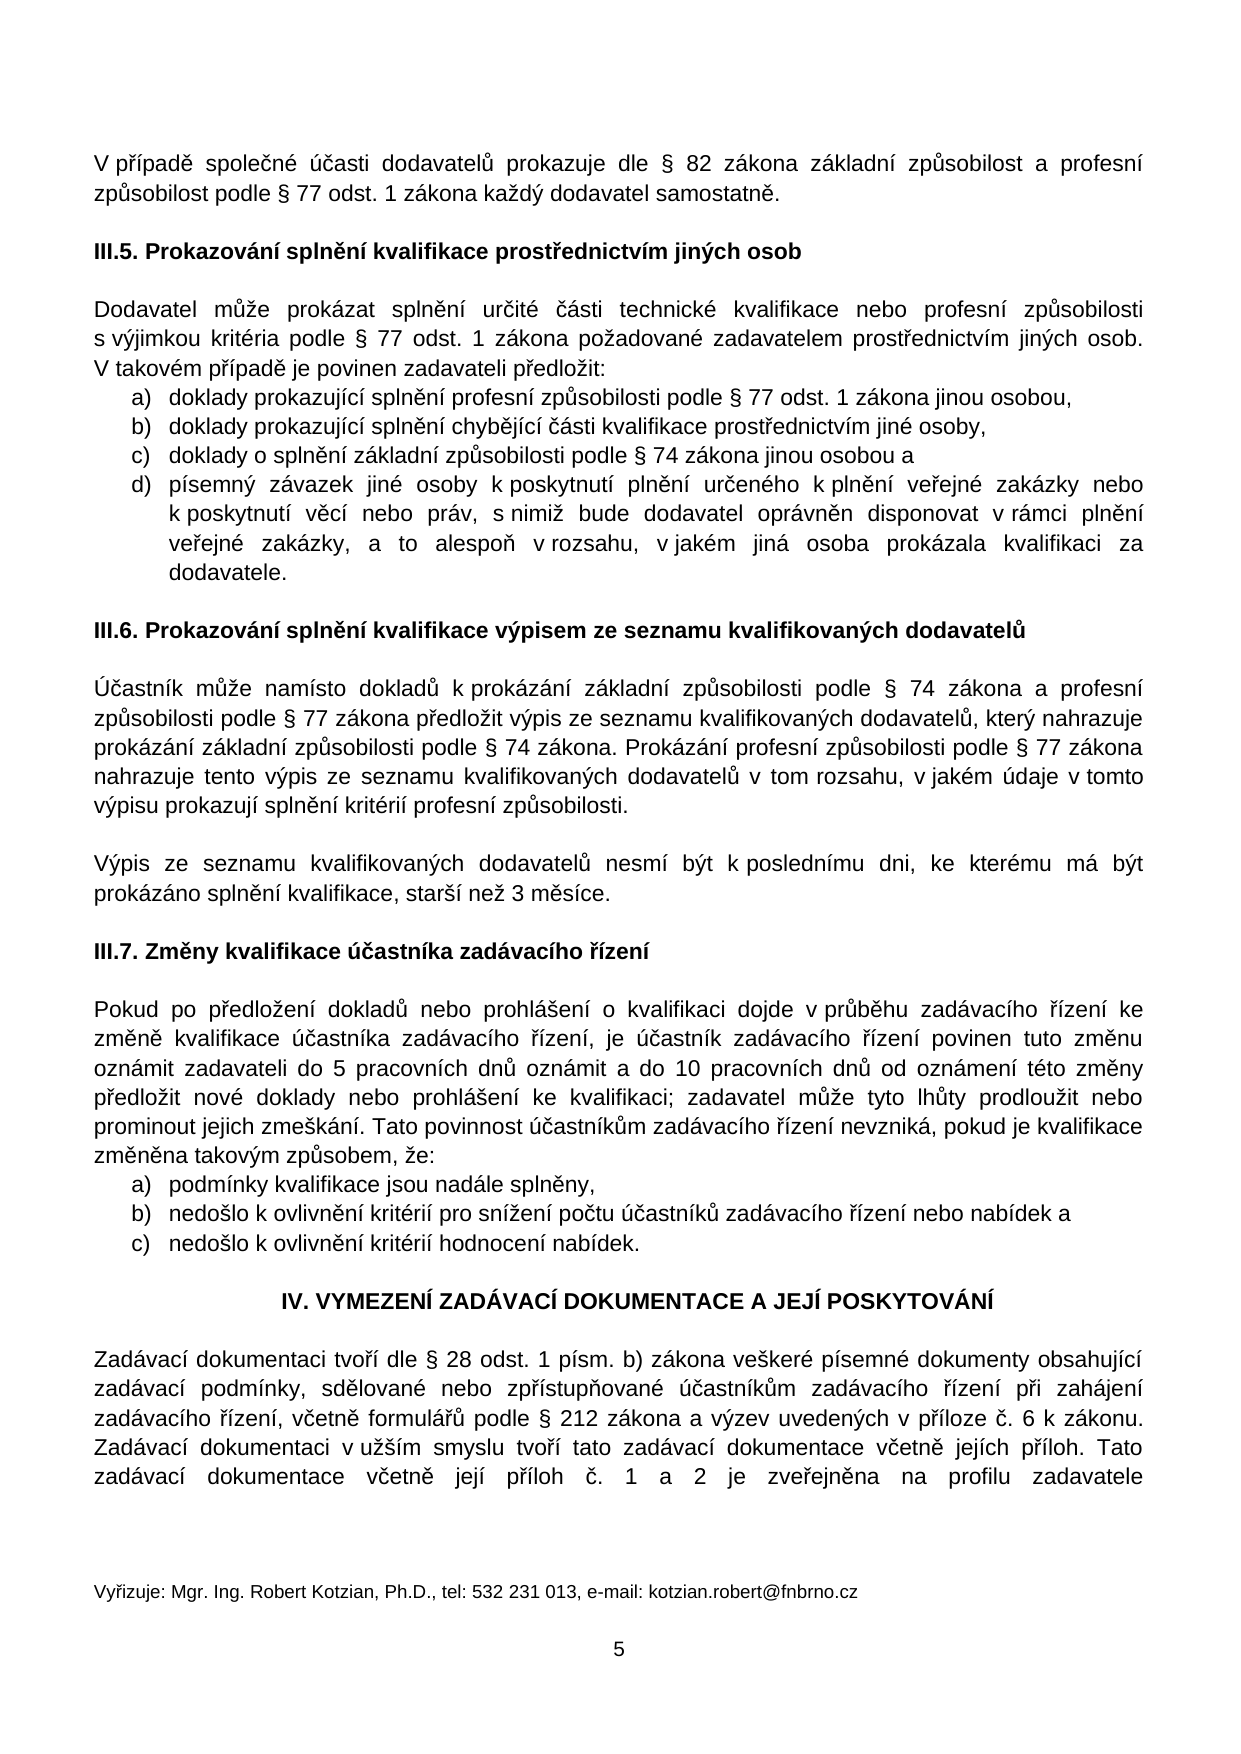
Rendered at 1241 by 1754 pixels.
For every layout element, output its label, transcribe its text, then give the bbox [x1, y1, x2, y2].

list doklady prokazující splnění chybějící části kvalifikace prostřednictvím jiné osoby, [131, 410, 1144, 439]
list nedošlo k ovlivnění kritérií pro snížení počtu účastníků zadávacího řízení nebo nabídek a [131, 1198, 1144, 1227]
list doklady o splnění základní způsobilosti podle § 74 zákona jinou osobou a [131, 439, 1144, 468]
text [94, 1343, 1144, 1489]
subtitle vymezení zadávací dokumentace a její poskytování [131, 1285, 1144, 1314]
subtitle Prokazování splnění kvalifikace výpisem ze seznamu kvalifikovaných dodavatelů [94, 614, 1144, 643]
subtitle Změny kvalifikace účastníka zadávacího řízení [94, 935, 1144, 964]
list podmínky kvalifikace jsou nadále splněny, [131, 1168, 1144, 1198]
text V případě společné účasti dodavatelů prokazuje dle § 82 zákona základní způsobilost a profesní způsobilost podle § 77 odst. 1 zákona každý dodavatel samostatně. [94, 148, 1144, 206]
text Výpis ze seznamu kvalifikovaných dodavatelů nesmí být k poslednímu dni, ke kterému má být prokázáno splnění kvalifikace, starší než 3 měsíce. [94, 848, 1144, 906]
list doklady prokazující splnění profesní způsobilosti podle § 77 odst. 1 zákona jinou osobou, [131, 381, 1144, 410]
text Účastník může namísto dokladů k prokázání základní způsobilosti podle § 74 zákona a profesní způsobilosti podle § 77 zákona předložit výpis ze seznamu kvalifikovaných dodavatelů, který nahrazuje prokázání základní způsobilosti podle § 74 zákona. Prokázání profesní způsobilosti podle § 77 zákona nahrazuje tento výpis ze seznamu kvalifikovaných dodavatelů v tom rozsahu, v jakém údaje v tomto výpisu prokazují splnění kritérií profesní způsobilosti. [94, 673, 1144, 818]
text Pokud po předložení dokladů nebo prohlášení o kvalifikaci dojde v průběhu zadávacího řízení ke změně kvalifikace účastníka zadávacího řízení, je účastník zadávacího řízení povinen tuto změnu oznámit zadavateli do 5 pracovních dnů oznámit a do 10 pracovních dnů od oznámení této změny předložit nové doklady nebo prohlášení ke kvalifikaci; zadavatel může tyto lhůty prodloužit nebo prominout jejich zmeškání. Tato povinnost účastníkům zadávacího řízení nevzniká, pokud je kvalifikace změněna takovým způsobem, že: [94, 993, 1144, 1168]
text Dodavatel může prokázat splnění určité části technické kvalifikace nebo profesní způsobilosti s výjimkou kritéria podle § 77 odst. 1 zákona požadované zadavatelem prostřednictvím jiných osob. V takovém případě je povinen zadavateli předložit: [94, 293, 1144, 381]
list písemný závazek jiné osoby k poskytnutí plnění určeného k plnění veřejné zakázky nebo k poskytnutí věcí nebo práv, s nimiž bude dodavatel oprávněn disponovat v rámci plnění veřejné zakázky, a to alespoň v rozsahu, v jakém jiná osoba prokázala kvalifikaci za dodavatele. [131, 468, 1144, 585]
subtitle Prokazování splnění kvalifikace prostřednictvím jiných osob [94, 235, 1144, 264]
list nedošlo k ovlivnění kritérií hodnocení nabídek. [131, 1227, 1144, 1256]
